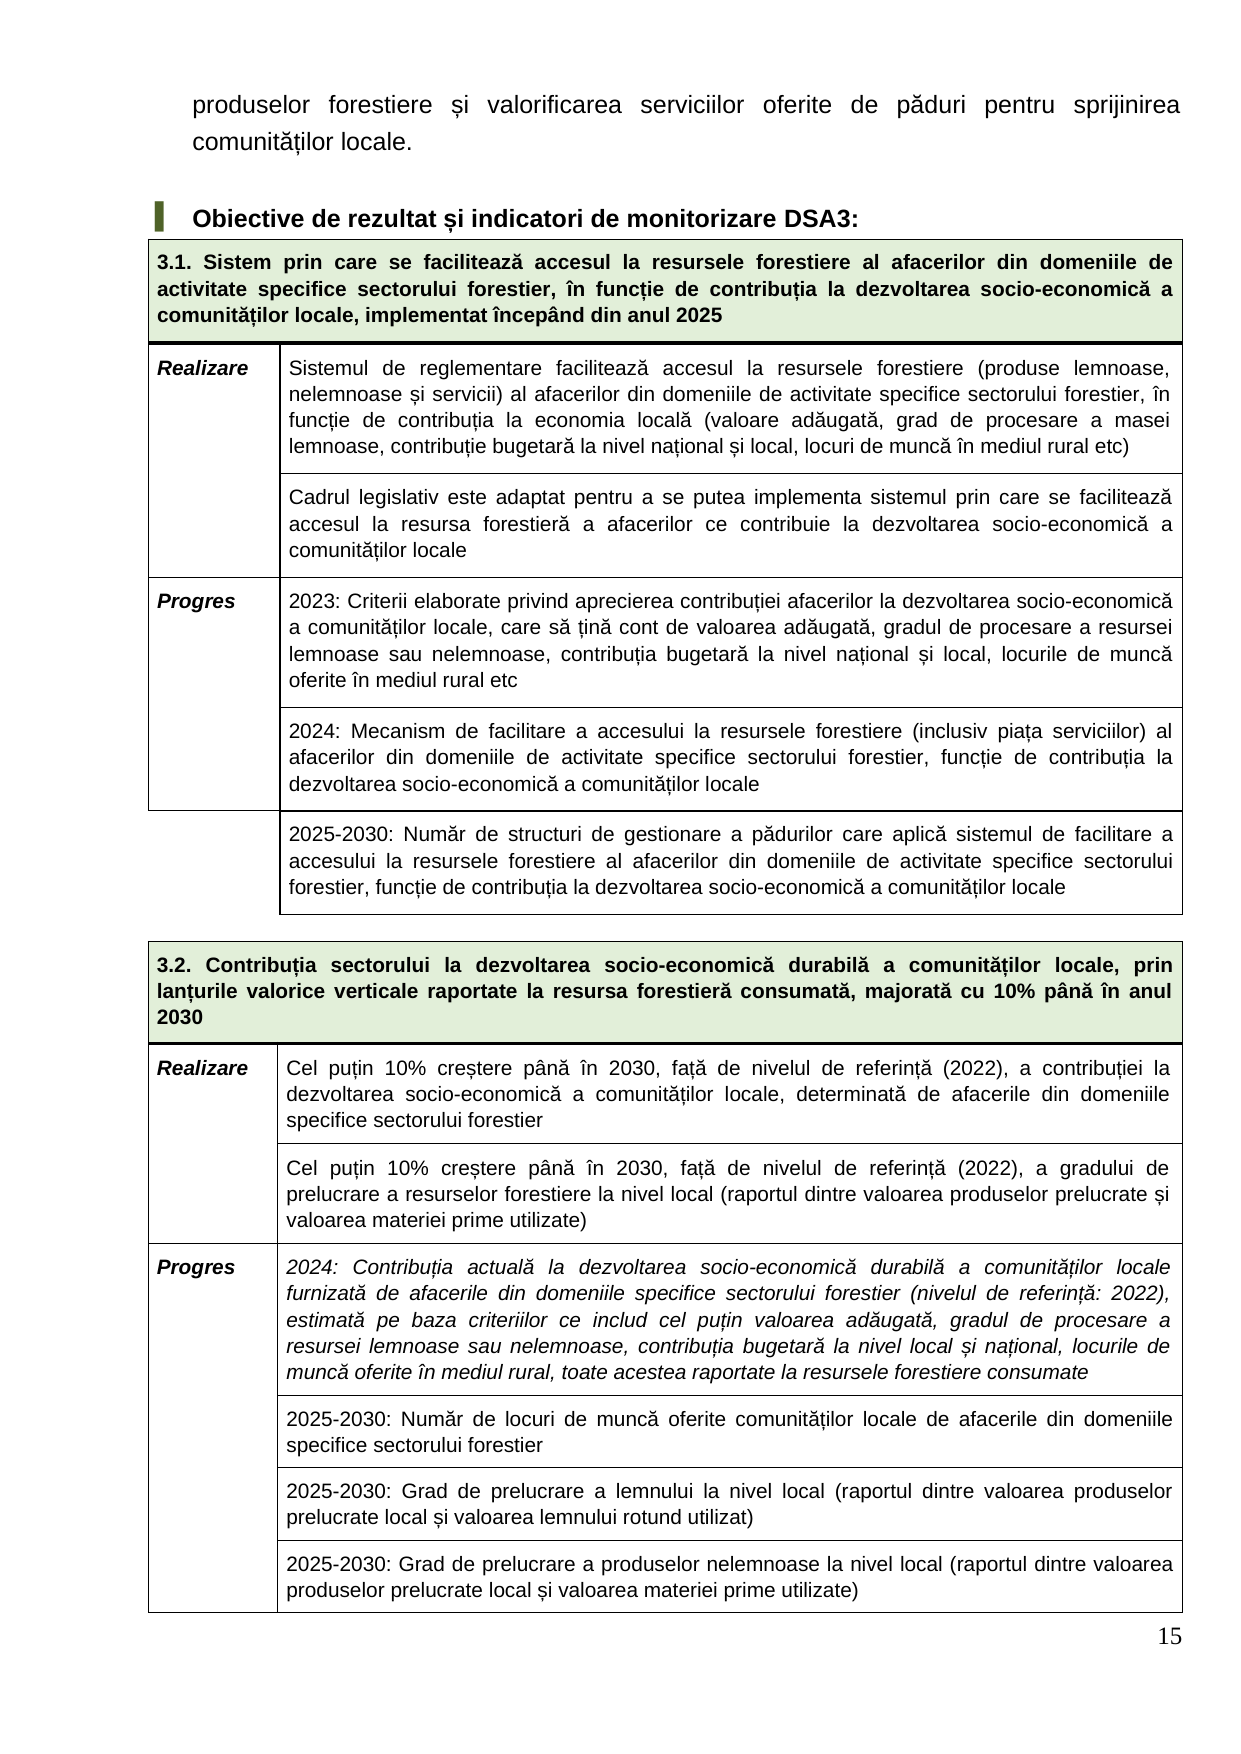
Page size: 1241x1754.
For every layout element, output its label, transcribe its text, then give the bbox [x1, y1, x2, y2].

table_cell Sistemul de reglementare facilitează accesul la resursele forestiere (produse lemnoase, nelemnoase și servicii) al afacerilor din domeniile de activitate specifice sectorului forestier, în funcție de contribuția la economia locală (valoare adăugată, grad de procesare a masei lemnoase, contribuție bugetară la nivel național și local, locuri de muncă în mediul rural etc) [281, 345, 1182, 473]
table_cell Cadrul legislativ este adaptat pentru a se putea implementa sistemul prin care se facilitează accesul la resursa forestieră a afacerilor ce contribuie la dezvoltarea socio-economică a comunităților locale [281, 474, 1182, 576]
table_cell Cel puțin 10% creștere până în 2030, față de nivelul de referință (2022), a contribuției la dezvoltarea socio-economică a comunităților locale, determinată de afacerile din domeniile specifice sectorului forestier [278, 1045, 1182, 1143]
table_cell 2025-2030: Număr de structuri de gestionare a pădurilor care aplică sistemul de facilitare a accesului la resursele forestiere al afacerilor din domeniile de activitate specifice sectorului forestier, funcție de contribuția la dezvoltarea socio-economică a comunităților locale [281, 812, 1182, 913]
table_cell 2025-2030: Grad de prelucrare a produselor nelemnoase la nivel local (raportul dintre valoarea produselor prelucrate local și valoarea materiei prime utilizate) [278, 1541, 1182, 1612]
table_cell Progres [149, 578, 279, 810]
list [154, 88, 1182, 156]
list Obiective de rezultat și indicatori de monitorizare DSA3: [163, 201, 1182, 232]
table_cell 2024: Contribuția actuală la dezvoltarea socio-economică durabilă a comunităților locale furnizată de afacerile din domeniile specifice sectorului forestier (nivelul de referință: 2022), estimată pe baza criteriilor ce includ cel puțin valoarea adăugată, gradul de procesare a resursei lemnoase sau nelemnoase, contribuția bugetară la nivel local și național, locurile de muncă oferite în mediul rural, toate acestea raportate la resursele forestiere consumate [278, 1244, 1182, 1394]
table_cell 2023: Criterii elaborate privind aprecierea contribuției afacerilor la dezvoltarea socio-economică a comunităților locale, care să țină cont de valoarea adăugată, gradul de procesare a resursei lemnoase sau nelemnoase, contribuția bugetară la nivel național și local, locurile de muncă oferite în mediul rural etc [281, 578, 1182, 706]
table_header 3.2. Contribuția sectorului la dezvoltarea socio-economică durabilă a comunităților locale, prin lanțurile valorice verticale raportate la resursa forestieră consumată, majorată cu 10% până în anul 2030 [149, 942, 1182, 1042]
table_cell Realizare [149, 1045, 277, 1242]
table_cell Progres [149, 1244, 277, 1612]
table_cell Cel puțin 10% creștere până în 2030, față de nivelul de referință (2022), a gradului de prelucrare a resurselor forestiere la nivel local (raportul dintre valoarea produselor prelucrate și valoarea materiei prime utilizate) [278, 1144, 1182, 1242]
table_cell Realizare [149, 345, 279, 576]
table_header 3.1. Sistem prin care se facilitează accesul la resursele forestiere al afacerilor din domeniile de activitate specifice sectorului forestier, în funcție de contribuția la dezvoltarea socio-economică a comunităților locale, implementat începând din anul 2025 [149, 240, 1182, 341]
table_cell 2025-2030: Număr de locuri de muncă oferite comunităților locale de afacerile din domeniile specifice sectorului forestier [278, 1396, 1182, 1467]
table_cell 2025-2030: Grad de prelucrare a lemnului la nivel local (raportul dintre valoarea produselor prelucrate local și valoarea lemnului rotund utilizat) [278, 1468, 1182, 1539]
table_cell 2024: Mecanism de facilitare a accesului la resursele forestiere (inclusiv piața serviciilor) al afacerilor din domeniile de activitate specifice sectorului forestier, funcție de contribuția la dezvoltarea socio-economică a comunităților locale [281, 708, 1182, 810]
